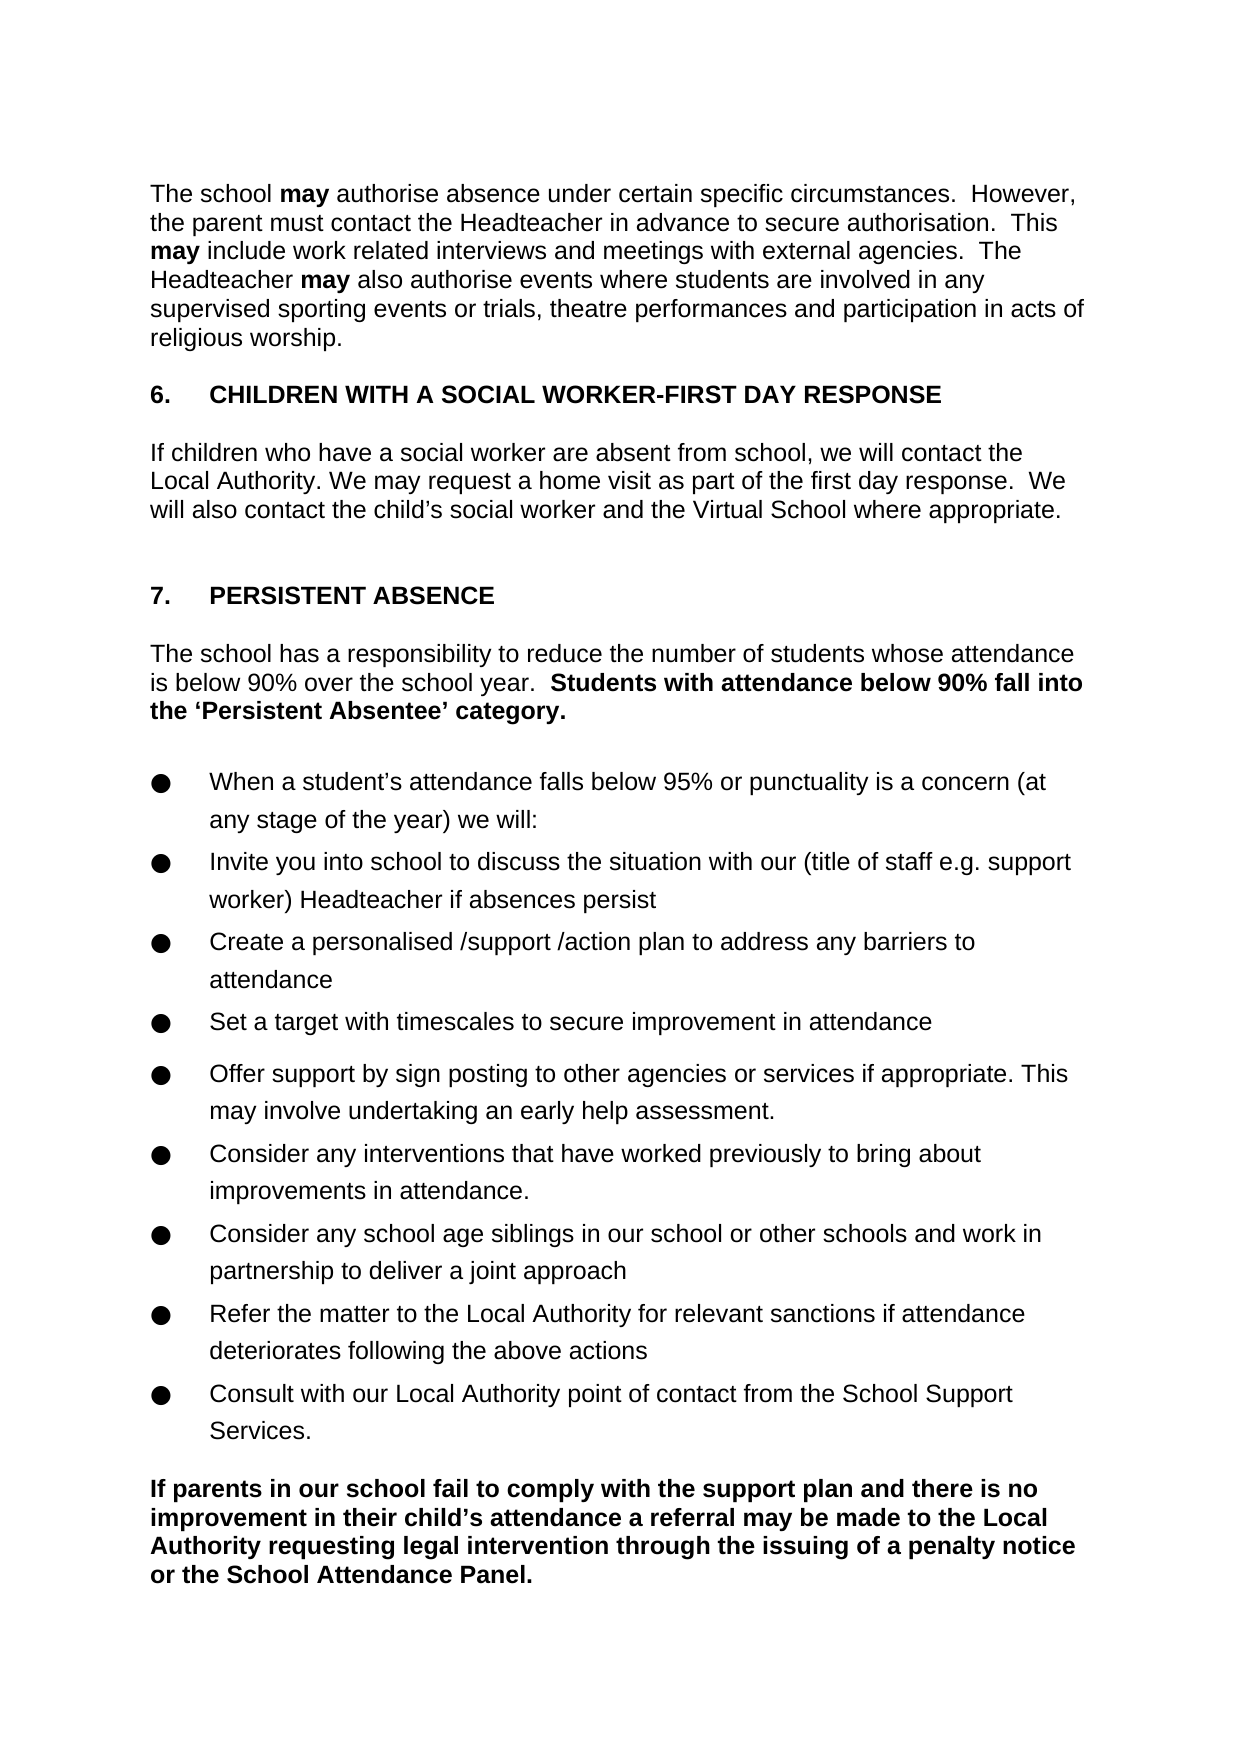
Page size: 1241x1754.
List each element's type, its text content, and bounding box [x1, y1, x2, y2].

text The school has a responsibility to reduce the number of students whose attendance is below 90% over the school year. Students with attendance below 90% fall into the ‘Persistent Absentee’ category. [150, 639, 1090, 725]
list CHILDREN WITH A SOCIAL WORKER-FIRST DAY RESPONSE [150, 380, 1090, 409]
list Refer the matter to the Local Authority for relevant sanctions if attendance deteriorates following the above actions [150, 1285, 1090, 1365]
list Create a personalised /support /action plan to address any barriers to attendance [150, 914, 1090, 994]
list Invite you into school to discuss the situation with our (title of staff e.g. support worker) Headteacher if absences persist [150, 834, 1090, 914]
list PERSISTENT ABSENCE [150, 581, 1090, 610]
list Offer support by sign posting to other agencies or services if appropriate. This may involve undertaking an early help assessment. [150, 1045, 1090, 1125]
list Consult with our Local Authority point of contact from the School Support Services. [150, 1365, 1090, 1445]
list Set a target with timescales to secure improvement in attendance [150, 994, 1090, 1045]
text If children who have a social worker are absent from school, we will contact the Local Authority. We may request a home visit as part of the first day response. We will also contact the child’s social worker and the Virtual School where appropriate. [150, 437, 1090, 524]
list Consider any school age siblings in our school or other schools and work in partnership to deliver a joint approach [150, 1205, 1090, 1285]
text The school may authorise absence under certain specific circumstances. However, the parent must contact the Headteacher in advance to secure authorisation. This may include work related interviews and meetings with external agencies. The Headteacher may also authorise events where students are involved in any supervised sporting events or trials, theatre performances and participation in acts of religious worship. [150, 179, 1090, 351]
list Consider any interventions that have worked previously to bring about improvements in attendance. [150, 1125, 1090, 1205]
text If parents in our school fail to comply with the support plan and there is no improvement in their child’s attendance a referral may be made to the Local Authority requesting legal intervention through the issuing of a penalty notice or the School Attendance Panel. [150, 1474, 1090, 1589]
list When a student’s attendance falls below 95% or punctuality is a concern (at any stage of the year) we will: [150, 754, 1090, 834]
